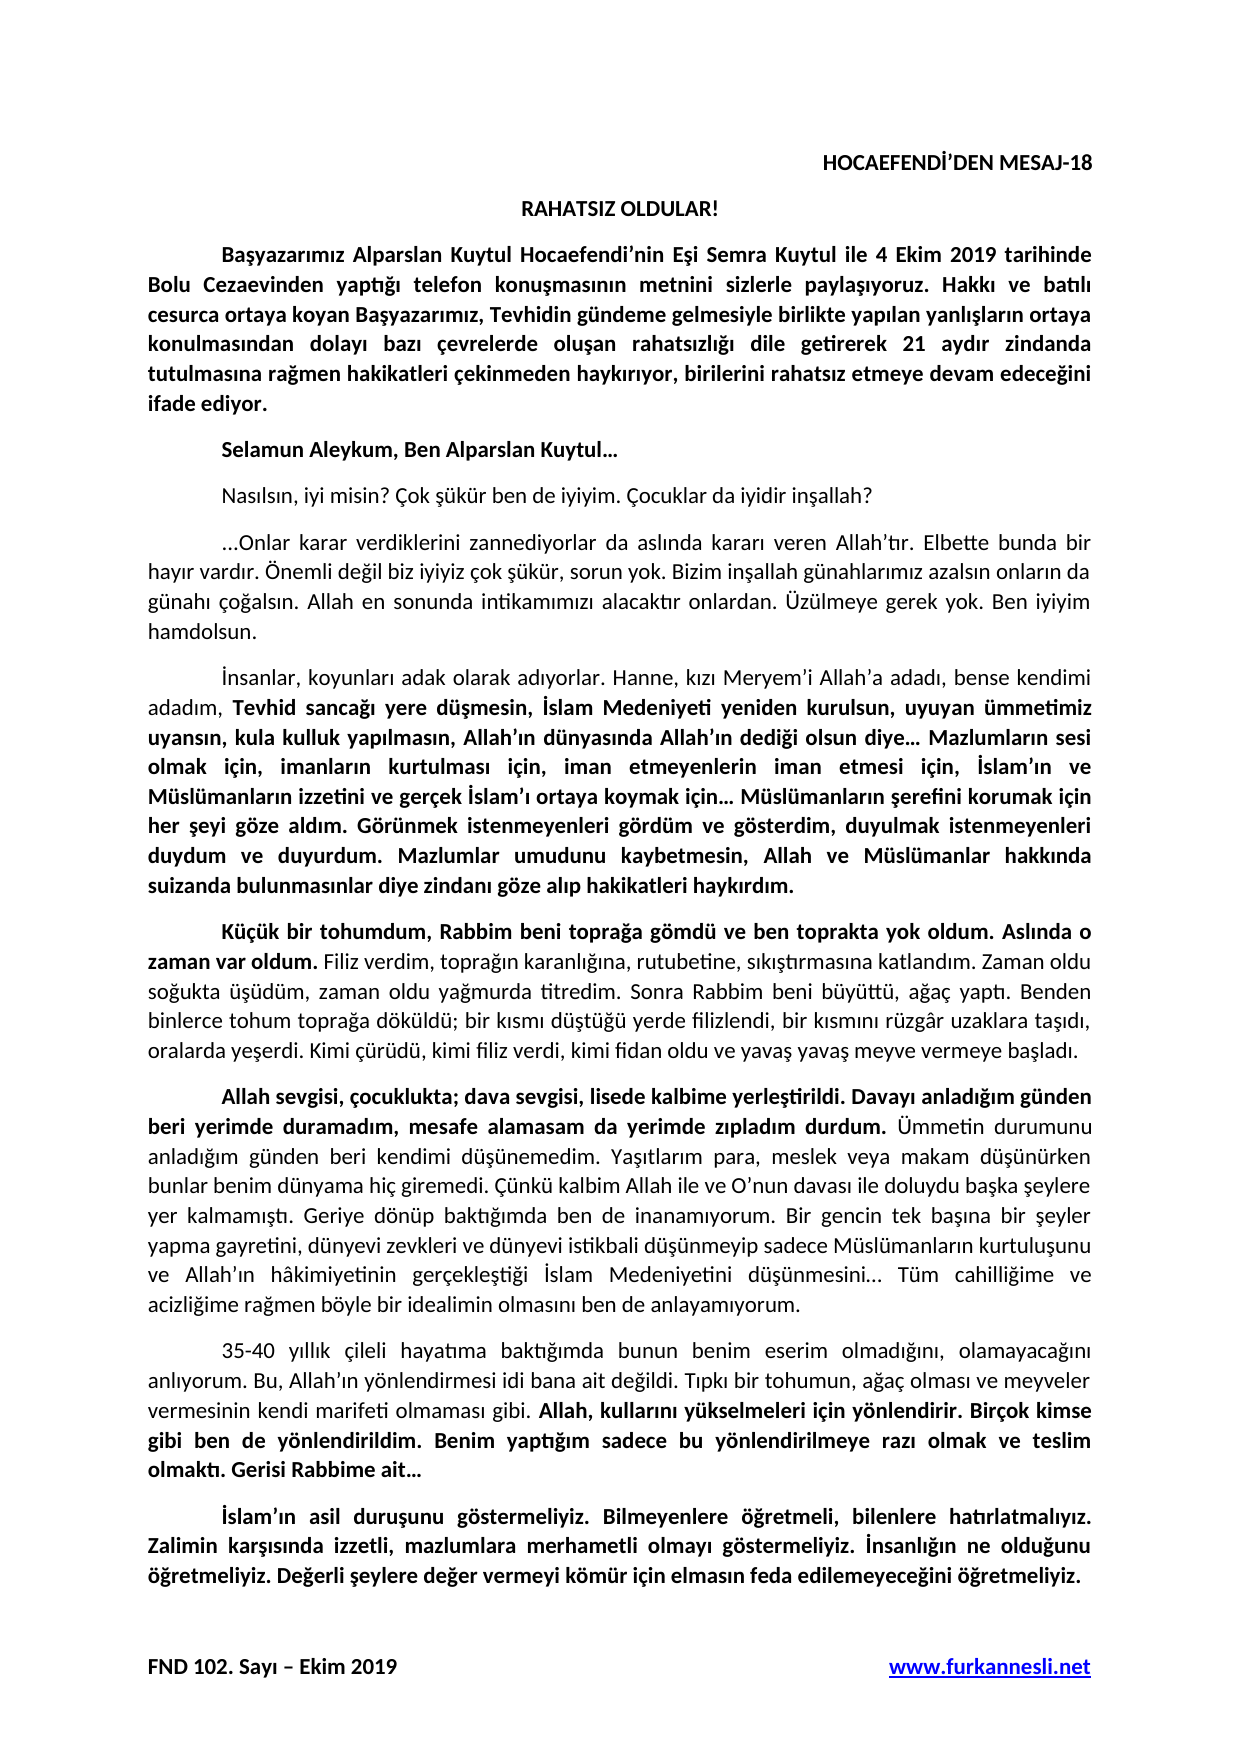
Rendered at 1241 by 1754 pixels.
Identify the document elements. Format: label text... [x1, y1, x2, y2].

text RAHATSIZ OLDULAR! [148, 194, 1093, 222]
text Başyazarımız Alparslan Kuytul Hocaefendi’nin Eşi Semra Kuytul ile 4 Ekim 2019 tarihinde Bolu Cezaevinden yaptığı telefon konuşmasının metnini sizlerle paylaşıyoruz. Hakkı ve batılı cesurca ortaya koyan Başyazarımız, Tevhidin gündeme gelmesiyle birlikte yapılan yanlışların ortaya konulmasından dolayı bazı çevrelerde oluşan rahatsızlığı dile getirerek 21 aydır zindanda tutulmasına rağmen hakikatleri çekinmeden haykırıyor, birilerini rahatsız etmeye devam edeceğini ifade ediyor. [148, 240, 1093, 417]
text Allah sevgisi, çocuklukta; dava sevgisi, lisede kalbime yerleştirildi. Davayı anladığım günden beri yerimde duramadım, mesafe alamasam da yerimde zıpladım durdum. Ümmetin durumunu anladığım günden beri kendimi düşünemedim. Yaşıtlarım para, meslek veya makam düşünürken bunlar benim dünyama hiç giremedi. Çünkü kalbim Allah ile ve O’nun davası ile doluydu başka şeylere yer kalmamıştı. Geriye dönüp baktığımda ben de inanamıyorum. Bir gencin tek başına bir şeyler yapma gayretini, dünyevi zevkleri ve dünyevi istikbali düşünmeyip sadece Müslümanların kurtuluşunu ve Allah’ın hâkimiyetinin gerçekleştiği İslam Medeniyetini düşünmesini… Tüm cahilliğime ve acizliğime rağmen böyle bir idealimin olmasını ben de anlayamıyorum. [148, 1082, 1093, 1318]
text Selamun Aleykum, Ben Alparslan Kuytul… [148, 435, 1093, 463]
text Nasılsın, iyi misin? Çok şükür ben de iyiyim. Çocuklar da iyidir inşallah? [148, 481, 1093, 509]
text 35-40 yıllık çileli hayatıma baktığımda bunun benim eserim olmadığını, olamayacağını anlıyorum. Bu, Allah’ın yönlendirmesi idi bana ait değildi. Tıpkı bir tohumun, ağaç olması ve meyveler vermesinin kendi marifeti olmaması gibi. Allah, kullarını yükselmeleri için yönlendirir. Birçok kimse gibi ben de yönlendirildim. Benim yaptığım sadece bu yönlendirilmeye razı olmak ve teslim olmaktı. Gerisi Rabbime ait… [148, 1337, 1093, 1483]
text Küçük bir tohumdum, Rabbim beni toprağa gömdü ve ben toprakta yok oldum. Aslında o zaman var oldum. Filiz verdim, toprağın karanlığına, rutubetine, sıkıştırmasına katlandım. Zaman oldu soğukta üşüdüm, zaman oldu yağmurda titredim. Sonra Rabbim beni büyüttü, ağaç yaptı. Benden binlerce tohum toprağa döküldü; bir kısmı düştüğü yerde filizlendi, bir kısmını rüzgâr uzaklara taşıdı, oralarda yeşerdi. Kimi çürüdü, kimi filiz verdi, kimi fidan oldu ve yavaş yavaş meyve vermeye başladı. [148, 917, 1093, 1064]
text İnsanlar, koyunları adak olarak adıyorlar. Hanne, kızı Meryem’i Allah’a adadı, bense kendimi adadım, Tevhid sancağı yere düşmesin, İslam Medeniyeti yeniden kurulsun, uyuyan ümmetimiz uyansın, kula kulluk yapılmasın, Allah’ın dünyasında Allah’ın dediği olsun diye… Mazlumların sesi olmak için, imanların kurtulması için, iman etmeyenlerin iman etmesi için, İslam’ın ve Müslümanların izzetini ve gerçek İslam’ı ortaya koymak için… Müslümanların şerefini korumak için her şeyi göze aldım. Görünmek istenmeyenleri gördüm ve gösterdim, duyulmak istenmeyenleri duydum ve duyurdum. Mazlumlar umudunu kaybetmesin, Allah ve Müslümanlar hakkında suizanda bulunmasınlar diye zindanı göze alıp hakikatleri haykırdım. [148, 663, 1093, 899]
text HOCAEFENDİ’DEN MESAJ-18 [148, 148, 1093, 176]
text ...Onlar karar verdiklerini zannediyorlar da aslında kararı veren Allah’tır. Elbette bunda bir hayır vardır. Önemli değil biz iyiyiz çok şükür, sorun yok. Bizim inşallah günahlarımız azalsın onların da günahı çoğalsın. Allah en sonunda intikamımızı alacaktır onlardan. Üzülmeye gerek yok. Ben iyiyim hamdolsun. [148, 528, 1093, 645]
text İslam’ın asil duruşunu göstermeliyiz. Bilmeyenlere öğretmeli, bilenlere hatırlatmalıyız. Zalimin karşısında izzetli, mazlumlara merhametli olmayı göstermeliyiz. İnsanlığın ne olduğunu öğretmeliyiz. Değerli şeylere değer vermeyi kömür için elmasın feda edilemeyeceğini öğretmeliyiz. [148, 1502, 1093, 1589]
